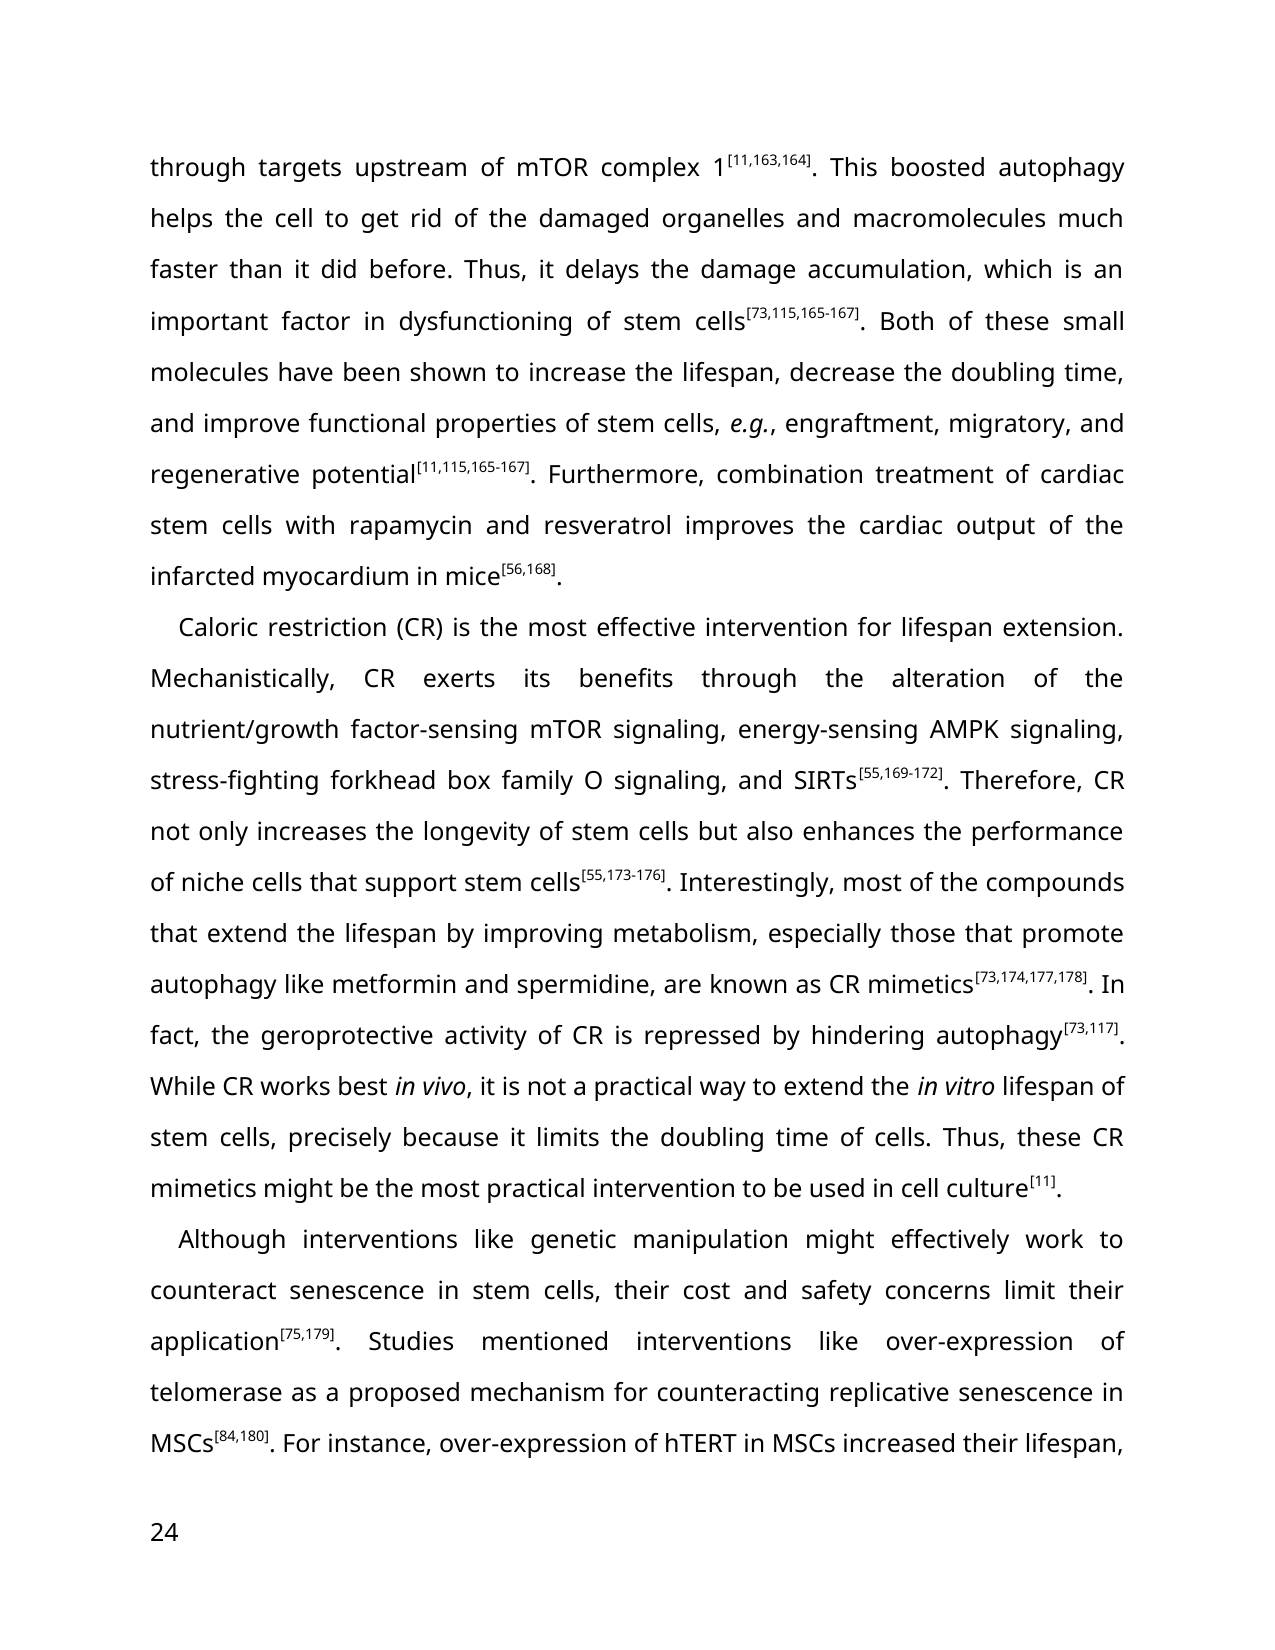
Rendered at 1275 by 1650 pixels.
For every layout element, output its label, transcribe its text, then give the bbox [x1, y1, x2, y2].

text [150, 1222, 1125, 1460]
text Caloric restriction (CR) is the most effective intervention for lifespan extension. Mechanistically, CR exerts its benefits through the alteration of the nutrient/growth factor-sensing mTOR signaling, energy-sensing AMPK signaling, stress-fighting forkhead box family O signaling, and SIRTs[55,169-172]. Therefore, CR not only increases the longevity of stem cells but also enhances the performance of niche cells that support stem cells[55,173-176]. Interestingly, most of the compounds that extend the lifespan by improving metabolism, especially those that promote autophagy like metformin and spermidine, are known as CR mimetics[73,174,177,178]. In fact, the geroprotective activity of CR is repressed by hindering autophagy[73,117]. While CR works best in vivo, it is not a practical way to extend the in vitro lifespan of stem cells, precisely because it limits the doubling time of cells. Thus, these CR mimetics might be the most practical intervention to be used in cell culture[11]. [150, 609, 1125, 1205]
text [150, 150, 1125, 592]
